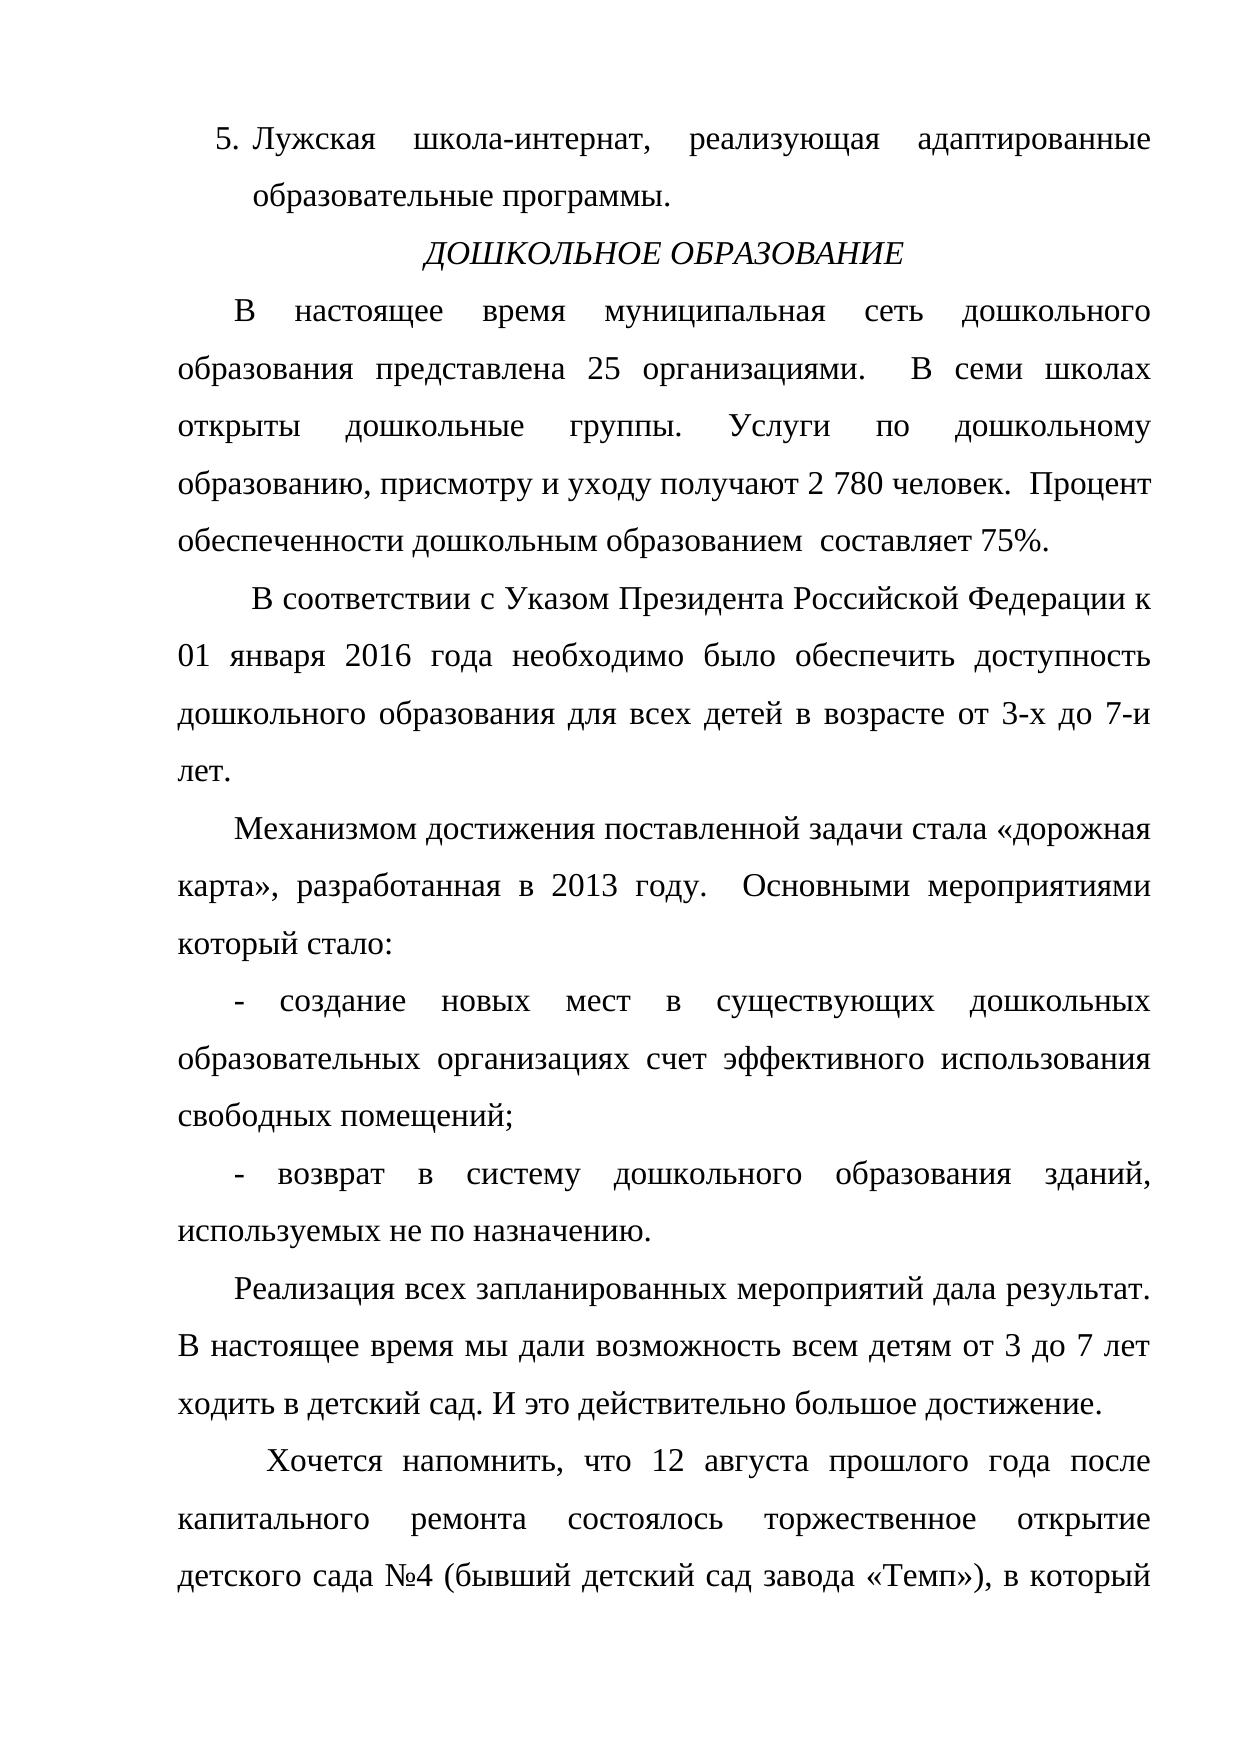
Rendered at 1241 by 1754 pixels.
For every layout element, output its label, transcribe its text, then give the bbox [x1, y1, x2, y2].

list Лужская школа-интернат, реализующая адаптированные образовательные программы. [215, 118, 1152, 214]
text В настоящее время муниципальная сеть дошкольного образования представлена 25 организациями. В семи школах открыты дошкольные группы. Услуги по дошкольному образованию, присмотру и уходу получают 2 780 человек. Процент обеспеченности дошкольным образованием составляет 75%. [177, 291, 1152, 559]
text - создание новых мест в существующих дошкольных образовательных организациях счет эффективного использования свободных помещений; [177, 981, 1152, 1134]
text - возврат в систему дошкольного образования зданий, используемых не по назначению. [177, 1153, 1152, 1249]
text дошкольное образование [177, 233, 1152, 271]
text Реализация всех запланированных мероприятий дала результат. В настоящее время мы дали возможность всем детям от 3 до 7 лет ходить в детский сад. И это действительно большое достижение. [177, 1268, 1152, 1421]
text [177, 1441, 1152, 1594]
text В соответствии с Указом Президента Российской Федерации к 01 января 2016 года необходимо было обеспечить доступность дошкольного образования для всех детей в возрасте от 3-х до 7-и лет. [177, 578, 1152, 789]
text Механизмом достижения поставленной задачи стала «дорожная карта», разработанная в 2013 году. Основными мероприятиями который стало: [177, 808, 1152, 961]
